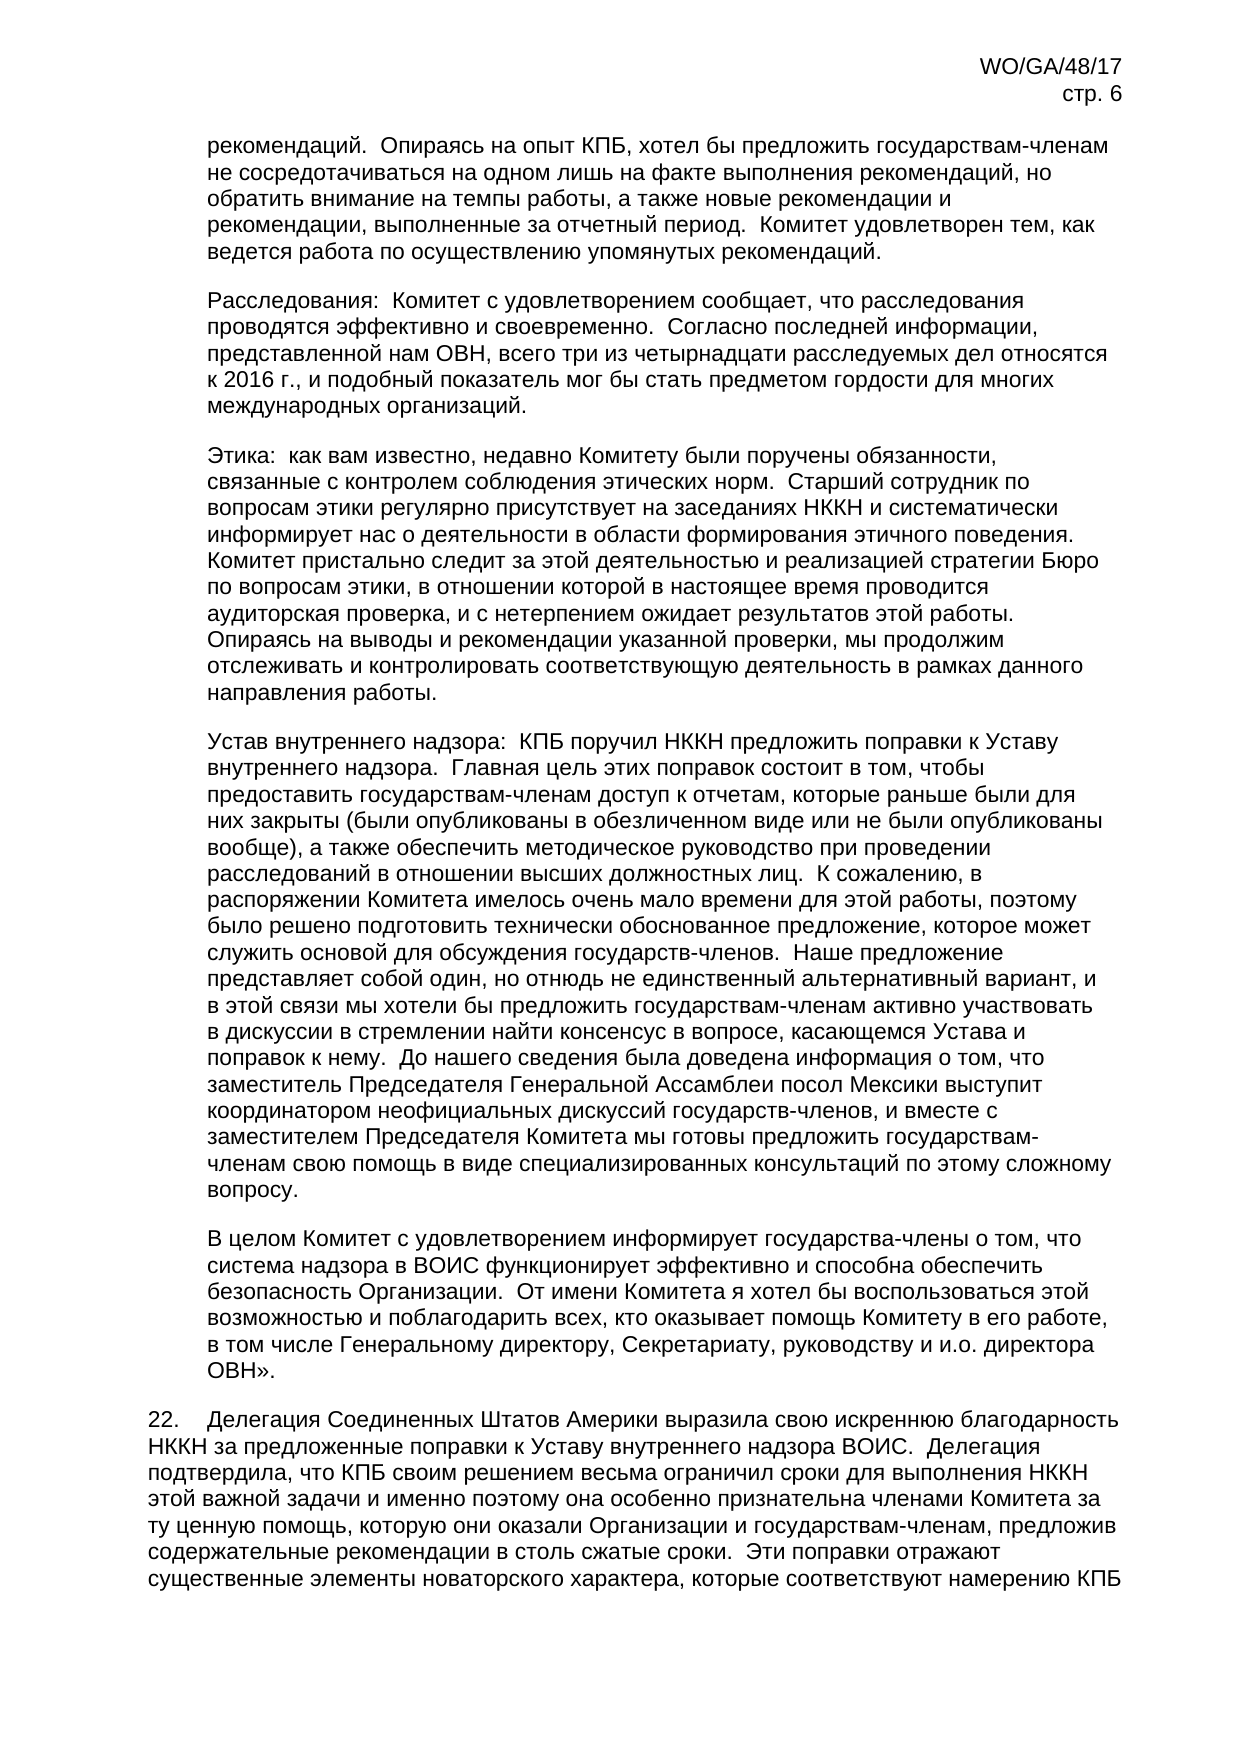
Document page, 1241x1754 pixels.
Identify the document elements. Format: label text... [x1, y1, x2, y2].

text В целом Комитет с удовлетворением информирует государства-члены о том, что система надзора в ВОИС функционирует эффективно и способна обеспечить безопасность Организации. От имени Комитета я хотел бы воспользоваться этой возможностью и поблагодарить всех, кто оказывает помощь Комитету в его работе, в том числе Генеральному директору, Секретариату, руководству и и.о. директора ОВН». [207, 1225, 1111, 1383]
text Устав внутреннего надзора: КПБ поручил НККН предложить поправки к Уставу внутреннего надзора. Главная цель этих поправок состоит в том, чтобы предоставить государствам-членам доступ к отчетам, которые раньше были для них закрыты (были опубликованы в обезличенном виде или не были опубликованы вообще), а также обеспечить методическое руководство при проведении расследований в отношении высших должностных лиц. К сожалению, в распоряжении Комитета имелось очень мало времени для этой работы, поэтому было решено подготовить технически обоснованное предложение, которое может служить основой для обсуждения государств-членов. Наше предложение представляет собой один, но отнюдь не единственный альтернативный вариант, и в этой связи мы хотели бы предложить государствам-членам активно участвовать в дискуссии в стремлении найти консенсус в вопросе, касающемся Устава и поправок к нему. До нашего сведения была доведена информация о том, что заместитель Председателя Генеральной Ассамблеи посол Мексики выступит координатором неофициальных дискуссий государств-членов, и вместе с заместителем Председателя Комитета мы готовы предложить государствам-членам свою помощь в виде специализированных консультаций по этому сложному вопросу. [207, 728, 1111, 1202]
text Этика: как вам известно, недавно Комитету были поручены обязанности, связанные с контролем соблюдения этических норм. Старший сотрудник по вопросам этики регулярно присутствует на заседаниях НККН и систематически информирует нас о деятельности в области формирования этичного поведения. Комитет пристально следит за этой деятельностью и реализацией стратегии Бюро по вопросам этики, в отношении которой в настоящее время проводится аудиторская проверка, и с нетерпением ожидает результатов этой работы. Опираясь на выводы и рекомендации указанной проверки, мы продолжим отслеживать и контролировать соответствующую деятельность в рамках данного направления работы. [207, 442, 1111, 705]
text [148, 1406, 1122, 1591]
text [207, 132, 1111, 264]
text Расследования: Комитет с удовлетворением сообщает, что расследования проводятся эффективно и своевременно. Согласно последней информации, представленной нам ОВН, всего три из четырнадцати расследуемых дел относятся к 2016 г., и подобный показатель мог бы стать предметом гордости для многих международных организаций. [207, 287, 1111, 419]
